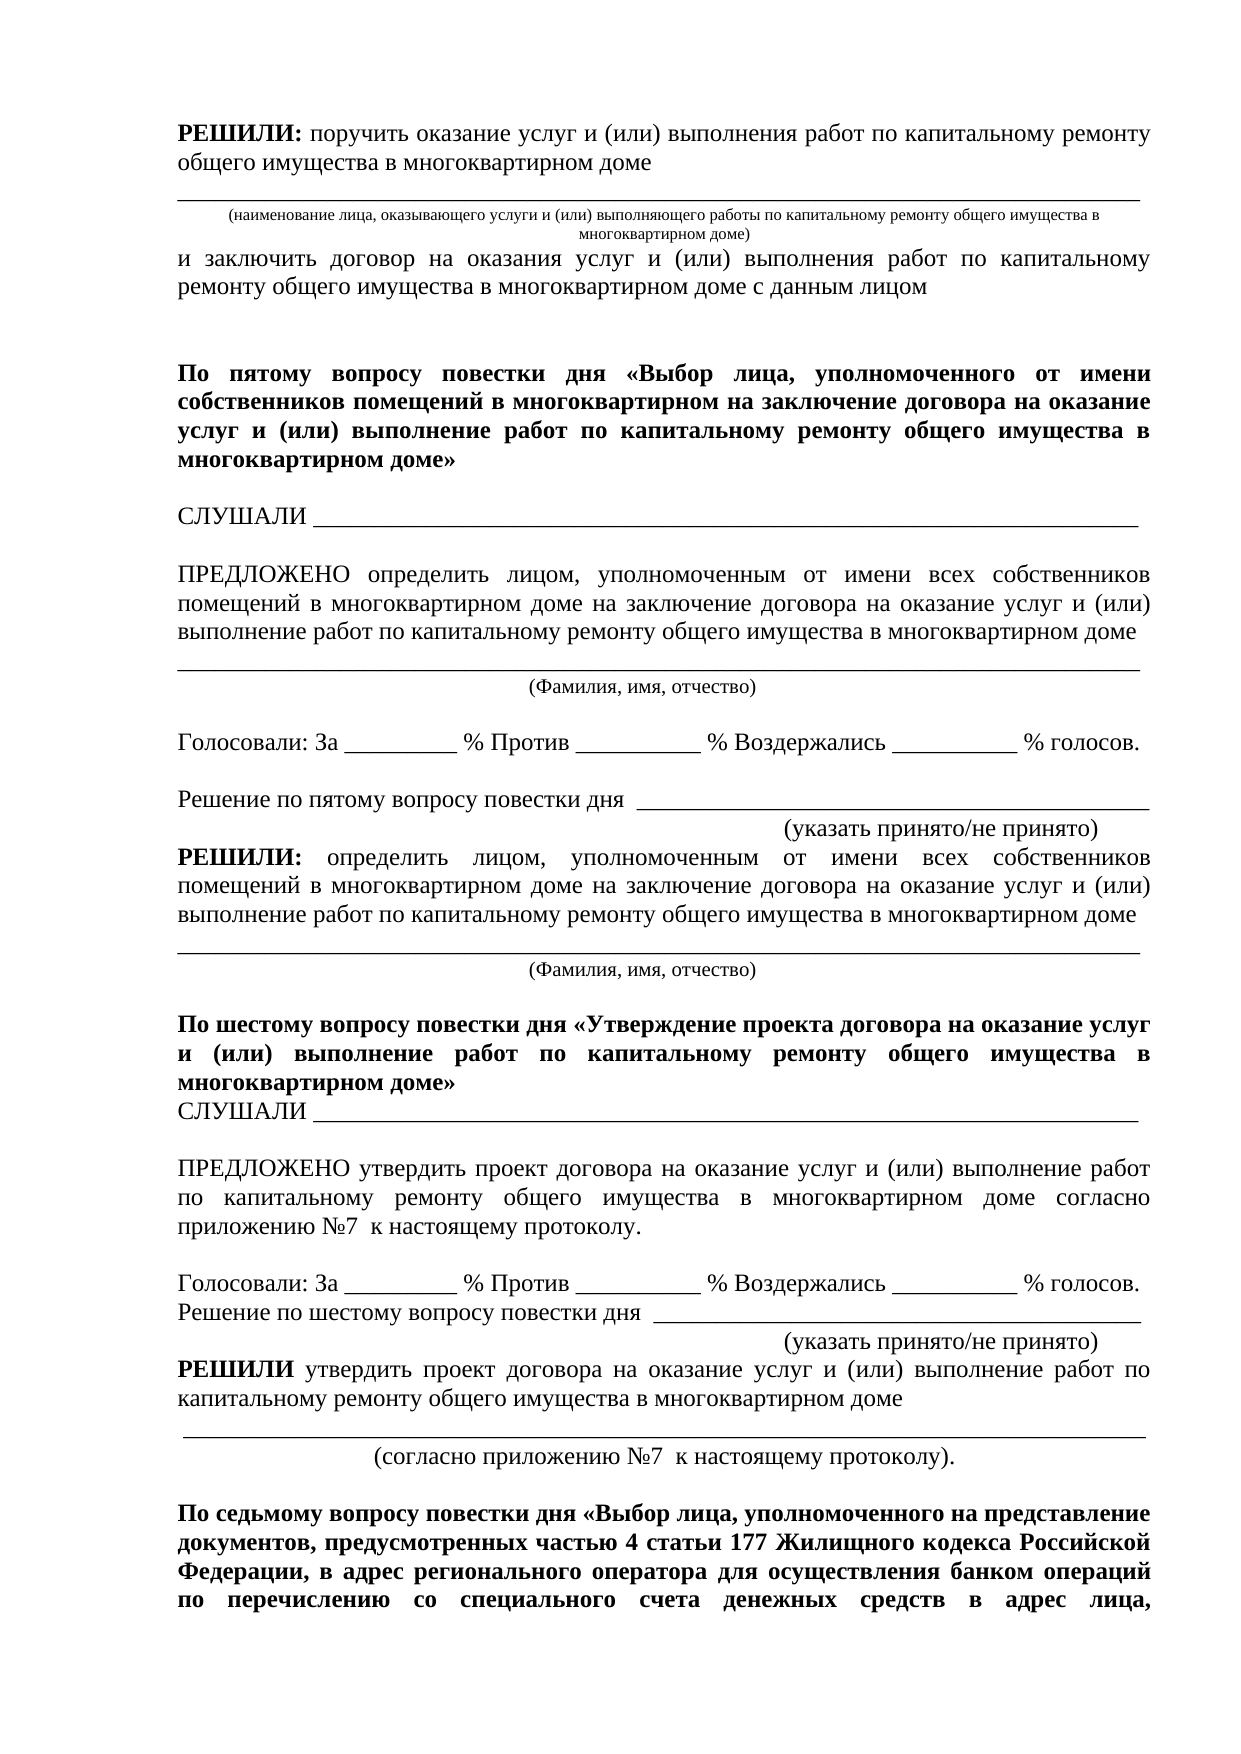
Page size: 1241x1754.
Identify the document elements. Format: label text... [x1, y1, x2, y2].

text СЛУШАЛИ __________________________________________________________________ [177, 501, 1152, 530]
text РЕШИЛИ утвердить проект договора на оказание услуг и (или) выполнение работ по капитальному ремонту общего имущества в многоквартирном доме [177, 1354, 1152, 1412]
text (указать принято/не принято) [177, 1326, 1152, 1354]
text Голосовали: За _________ % Против __________ % Воздержались __________ % голосов. [177, 727, 1152, 756]
text ПРЕДЛОЖЕНО утвердить проект договора на оказание услуг и (или) выполнение работ по капитальному ремонту общего имущества в многоквартирном доме согласно приложению №7 к настоящему протоколу. [177, 1153, 1152, 1239]
text По пятому вопросу повестки дня «Выбор лица, уполномоченного от имени собственников помещений в многоквартирном на заключение договора на оказание услуг и (или) выполнение работ по капитальному ремонту общего имущества в многоквартирном доме» [177, 358, 1152, 473]
text (Фамилия, имя, отчество) [177, 674, 1152, 698]
text _____________________________________________________________________________ [177, 928, 1152, 957]
text Голосовали: За _________ % Против __________ % Воздержались __________ % голосов. [177, 1268, 1152, 1297]
text _____________________________________________________________________________ [177, 645, 1152, 674]
text Решение по пятому вопросу повестки дня _________________________________________ [177, 784, 1152, 813]
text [177, 1498, 1152, 1613]
text (Фамилия, имя, отчество) [177, 957, 1152, 981]
text (указать принято/не принято) [177, 813, 1152, 842]
text РЕШИЛИ: определить лицом, уполномоченным от имени всех собственников помещений в многоквартирном доме на заключение договора на оказание услуг и (или) выполнение работ по капитальному ремонту общего имущества в многоквартирном доме [177, 842, 1152, 928]
text _____________________________________________________________________________ (согласно приложению №7 к настоящему протоколу). [177, 1412, 1152, 1469]
text Решение по шестому вопросу повестки дня _______________________________________ [177, 1297, 1152, 1326]
text РЕШИЛИ: поручить оказание услуг и (или) выполнения работ по капитальному ремонту общего имущества в многоквартирном доме [177, 118, 1152, 176]
text ПРЕДЛОЖЕНО определить лицом, уполномоченным от имени всех собственников помещений в многоквартирном доме на заключение договора на оказание услуг и (или) выполнение работ по капитальному ремонту общего имущества в многоквартирном доме [177, 559, 1152, 645]
text _____________________________________________________________________________ [177, 176, 1152, 204]
text и заключить договор на оказания услуг и (или) выполнения работ по капитальному ремонту общего имущества в многоквартирном доме с данным лицом [177, 243, 1152, 300]
text (наименование лица, оказывающего услуги и (или) выполняющего работы по капитальному ремонту общего имущества в многоквартирном доме) [177, 204, 1152, 243]
text По шестому вопросу повестки дня «Утверждение проекта договора на оказание услуг и (или) выполнение работ по капитальному ремонту общего имущества в многоквартирном доме» [177, 1009, 1152, 1096]
text СЛУШАЛИ __________________________________________________________________ [177, 1096, 1152, 1124]
